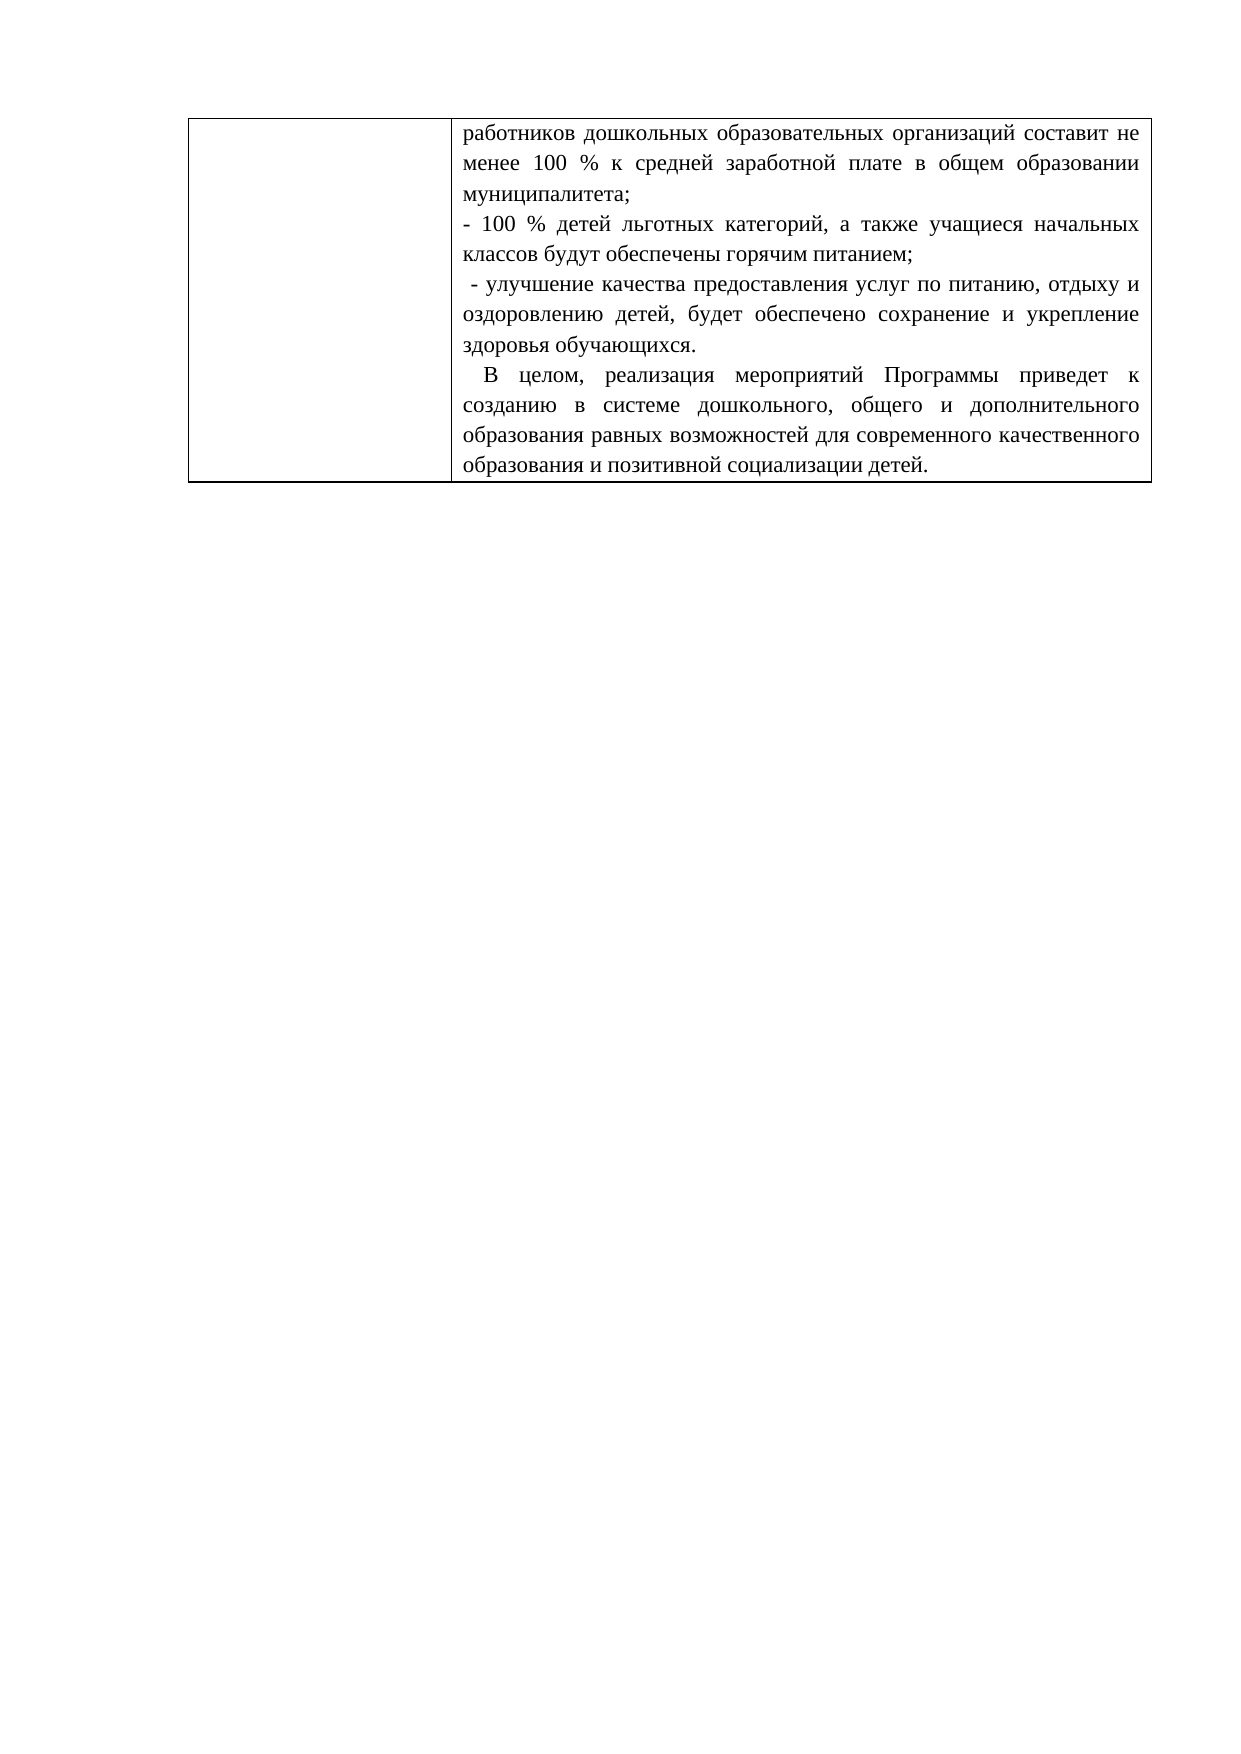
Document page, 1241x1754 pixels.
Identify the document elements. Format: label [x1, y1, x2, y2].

table_cell [452, 119, 1151, 481]
table_cell [189, 119, 451, 481]
